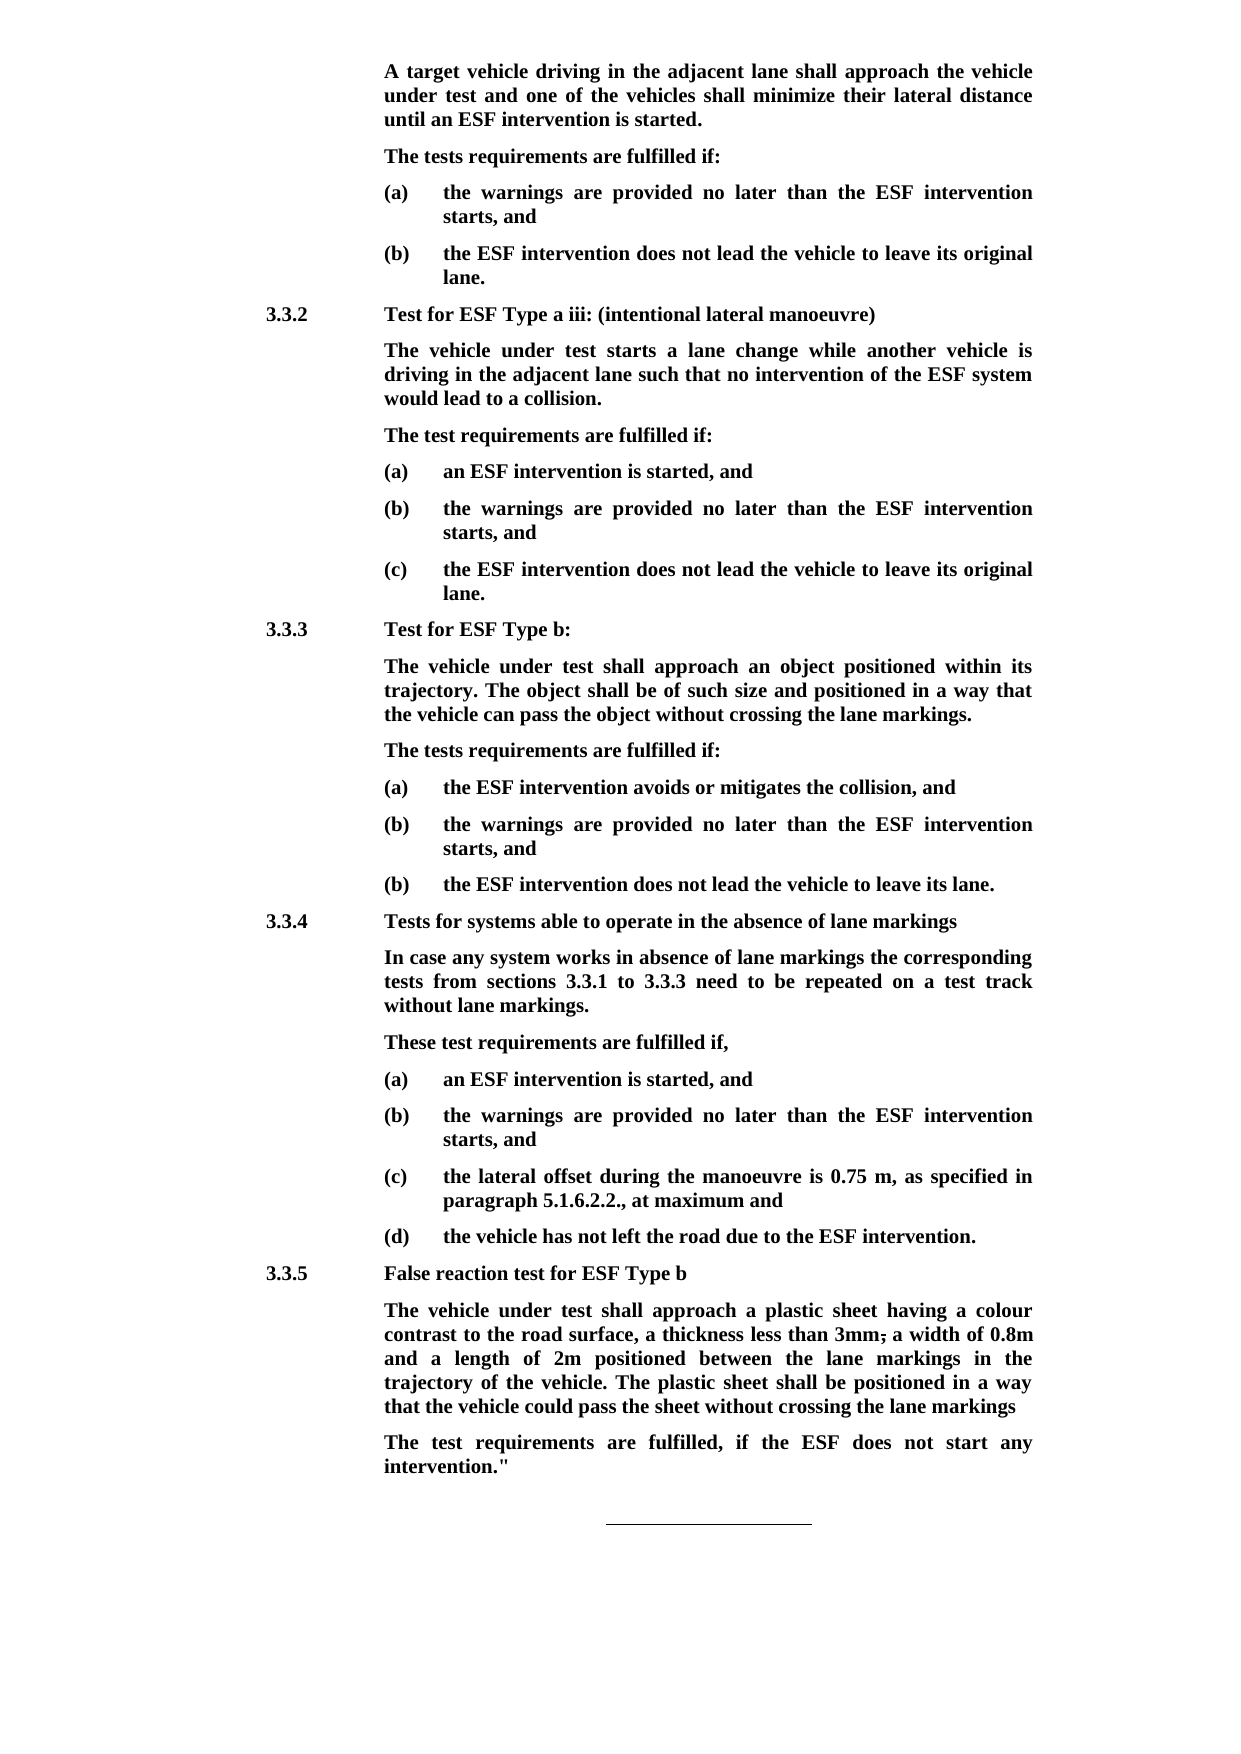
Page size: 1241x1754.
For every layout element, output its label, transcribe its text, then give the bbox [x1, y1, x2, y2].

text (b) the warnings are provided no later than the ESF intervention starts, and [384, 1103, 1033, 1151]
text These test requirements are fulfilled if, [384, 1030, 1033, 1054]
text The test requirements are fulfilled if: [384, 423, 1033, 447]
text A target vehicle driving in the adjacent lane shall approach the vehicle under test and one of the vehicles shall minimize their lateral distance until an ESF intervention is started. [384, 59, 1033, 131]
text (b) the warnings are provided no later than the ESF intervention starts, and [384, 812, 1033, 860]
text The vehicle under test starts a lane change while another vehicle is driving in the adjacent lane such that no intervention of the ESF system would lead to a collision. [384, 338, 1033, 410]
text (c) the lateral offset during the manoeuvre is 0.75 m, as specified in paragraph 5.1.6.2.2., at maximum and [384, 1164, 1033, 1212]
text The tests requirements are fulfilled if: [384, 144, 1033, 168]
text (d) the vehicle has not left the road due to the ESF intervention. [384, 1224, 1033, 1248]
text 3.3.2 Test for ESF Type a iii: (intentional lateral manoeuvre) [266, 302, 1033, 326]
text (a) the ESF intervention avoids or mitigates the collision, and [384, 775, 1033, 799]
text (b) the warnings are provided no later than the ESF intervention starts, and [384, 496, 1033, 544]
text 3.3.4 Tests for systems able to operate in the absence of lane markings [266, 909, 1033, 933]
text 3.3.3 Test for ESF Type b: [266, 617, 1033, 641]
text (b) the ESF intervention does not lead the vehicle to leave its lane. [384, 872, 1033, 896]
text (a) an ESF intervention is started, and [384, 1067, 1033, 1091]
text (c) the ESF intervention does not lead the vehicle to leave its original lane. [384, 557, 1033, 605]
text In case any system works in absence of lane markings the corresponding tests from sections 3.3.1 to 3.3.3 need to be repeated on a test track without lane markings. [384, 945, 1033, 1017]
text The test requirements are fulfilled, if the ESF does not start any intervention." [384, 1430, 1033, 1478]
text The vehicle under test shall approach a plastic sheet having a colour contrast to the road surface, a thickness less than 3mm, a width of 0.8m and a length of 2m positioned between the lane markings in the trajectory of the vehicle. The plastic sheet shall be positioned in a way that the vehicle could pass the sheet without crossing the lane markings [384, 1297, 1033, 1418]
text (b) the ESF intervention does not lead the vehicle to leave its original lane. [384, 241, 1033, 289]
text The vehicle under test shall approach an object positioned within its trajectory. The object shall be of such size and positioned in a way that the vehicle can pass the object without crossing the lane markings. [384, 654, 1033, 726]
text (a) the warnings are provided no later than the ESF intervention starts, and [384, 180, 1033, 228]
text 3.3.5 False reaction test for ESF Type b [266, 1261, 1033, 1285]
text The tests requirements are fulfilled if: [384, 738, 1033, 762]
text (a) an ESF intervention is started, and [384, 459, 1033, 483]
